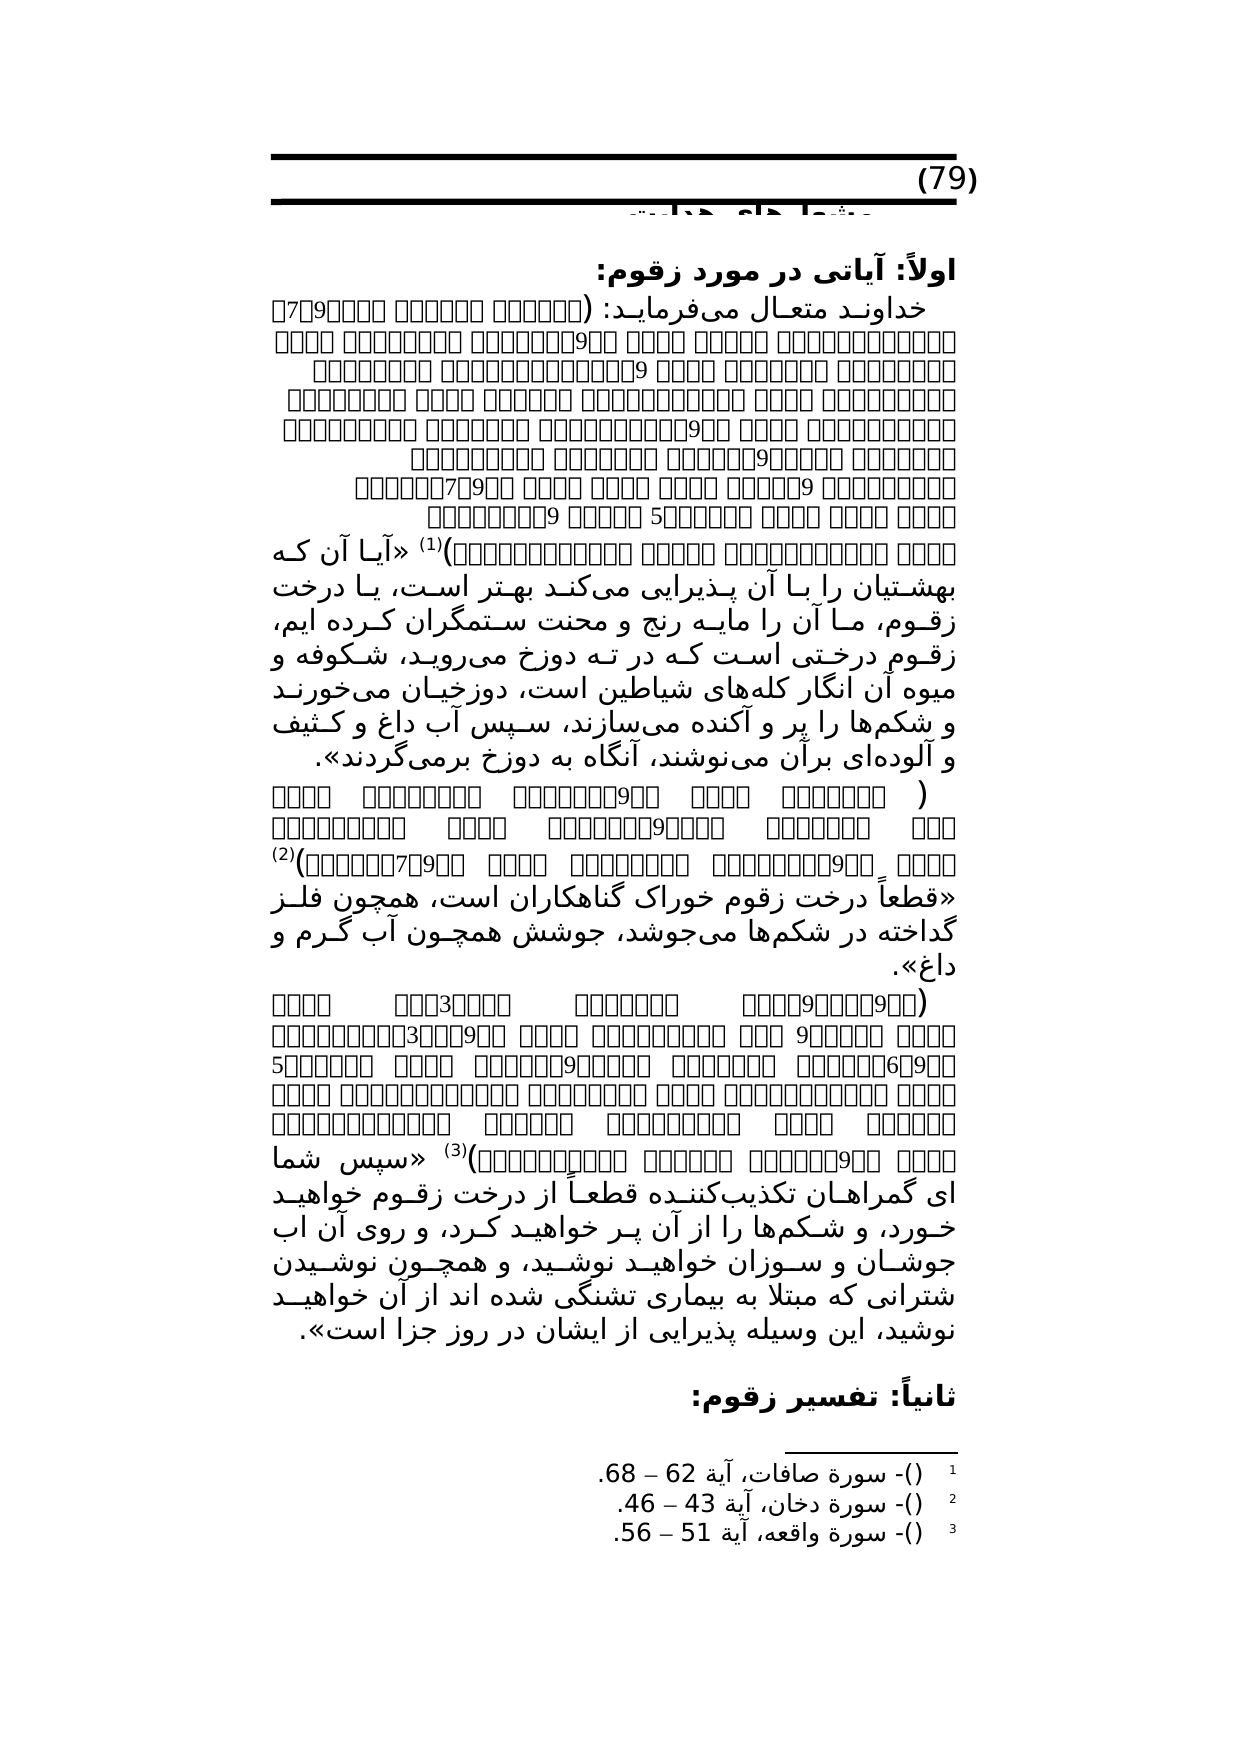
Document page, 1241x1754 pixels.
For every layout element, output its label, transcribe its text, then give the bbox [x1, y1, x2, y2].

text ﴿ ﴾() «سپس شما ای گمراهان تکذیب‌کننده قطعاً از درخت زقوم خواهید خورد، و شکم‌ها را از آن پر خواهید کرد، و روی آن اب جوشان و سوزان خواهید نوشید، و همچون نوشیدن شترانی که مبتلا به بیماری تشنگی شده اند از آن خواهید نوشید، این وسیله پذیرایی از ایشان در روز جزا است». [272, 982, 957, 1346]
text خداوند متعال می‌فرماید: ﴿ ﴾() «آیا آن که بهشتیان را با آن پذیرایی می‌کند بهتر است، یا درخت زقوم، ما آن را مایه رنج و محنت ستمگران کرده ایم، زقوم درختی است که در ته دوزخ می‌روید، شکوفه و میوه آن انگار کله‌های شیاطین است، دوزخیان می‌خورند و شکم‌ها را پر و آکنده می‌سازند، سپس آب داغ و کثیف و آلوده‌ای برآن می‌نوشند، آنگاه به دوزخ برمی‌گردند». [272, 287, 957, 773]
text ﴿ ﴾() «قطعاً درخت زقوم خوراک گناهکاران است، همچون فلز گداخته در شکم‌ها می‌جوشد، جوشش همچون آب گرم و داغ». [272, 773, 957, 982]
text ثانیاً: تفسیر زقوم: [272, 1379, 957, 1413]
text اولاً: آیاتی در مورد زقوم: [272, 253, 957, 287]
